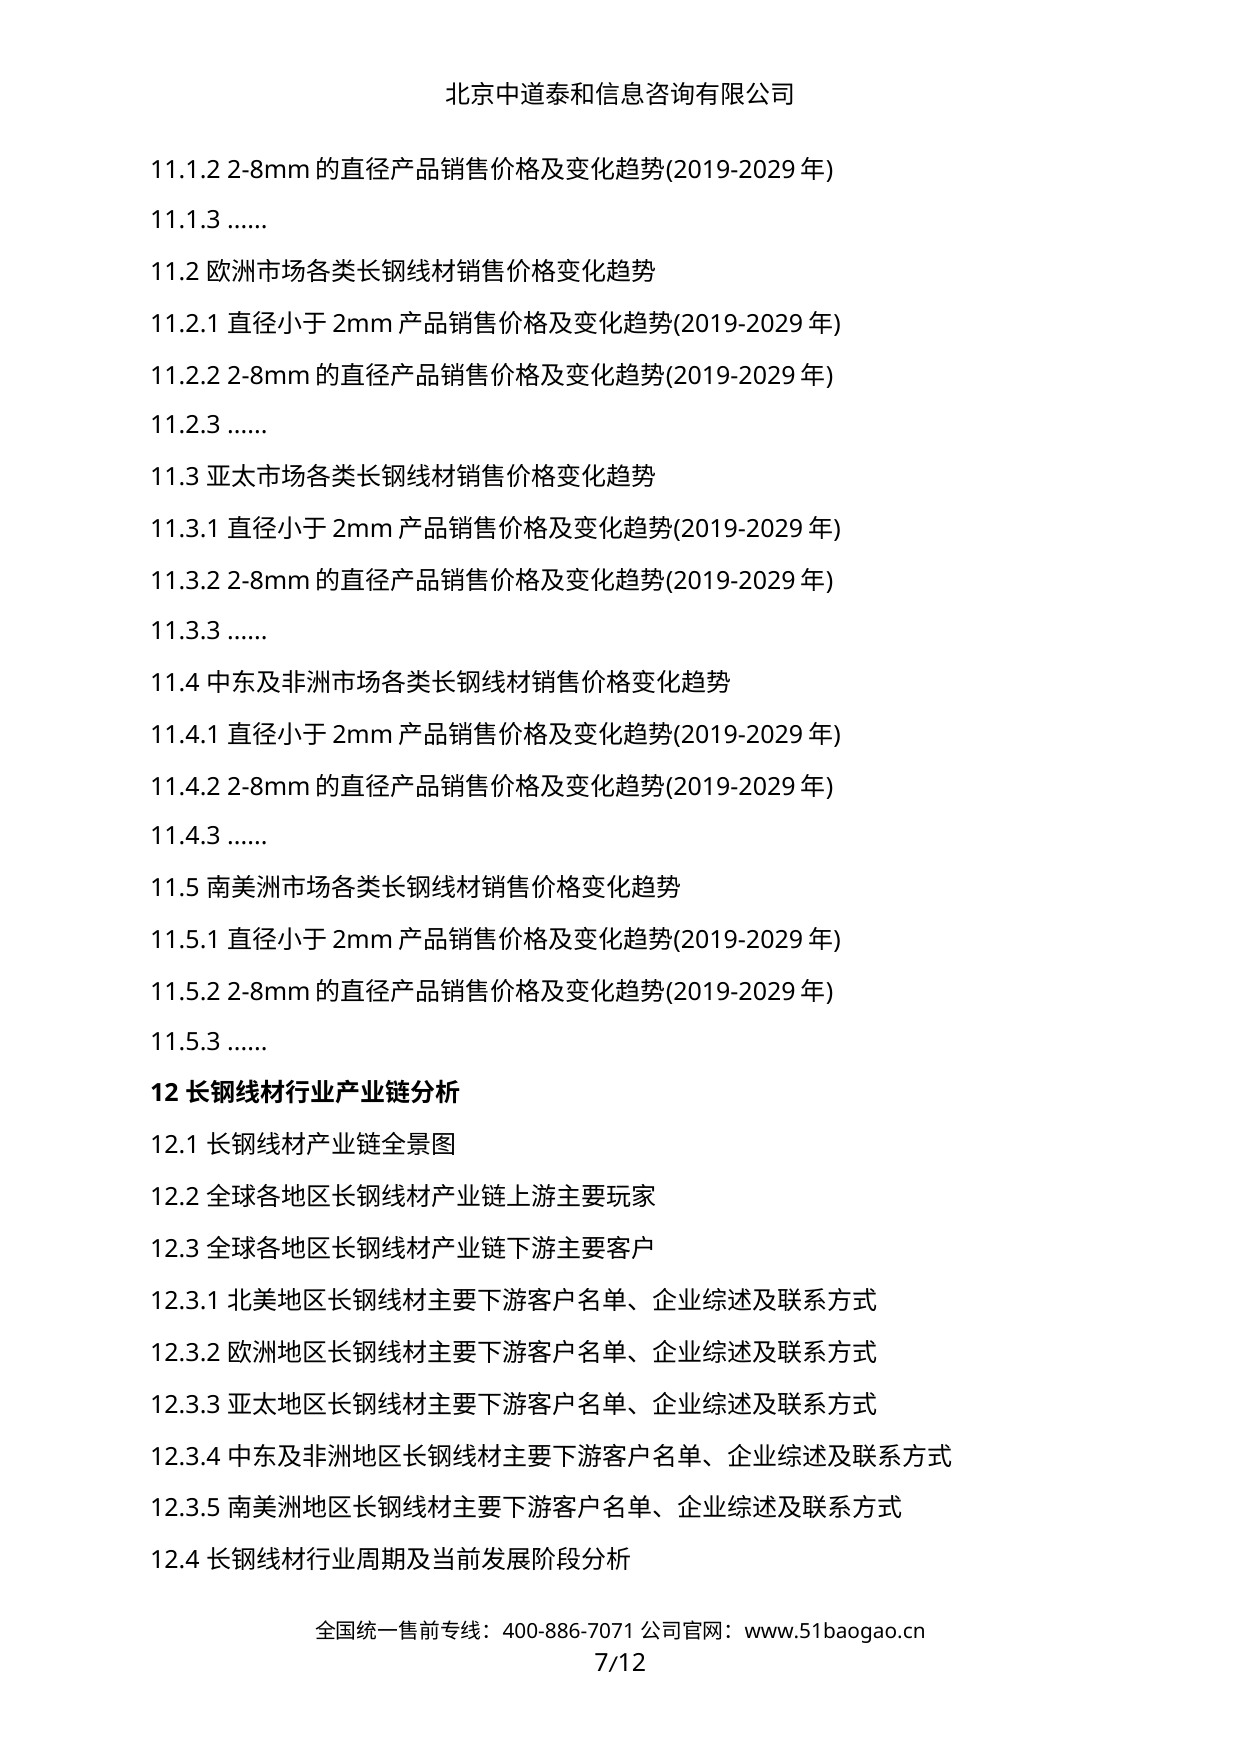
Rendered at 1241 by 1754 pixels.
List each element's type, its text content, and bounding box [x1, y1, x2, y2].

text 11.1.3 ...... [150, 202, 1090, 236]
text 11.2.1 直径小于2mm产品销售价格及变化趋势(2019-2029年) [150, 303, 1090, 340]
text 12 长钢线材行业产业链分析 [150, 1073, 1090, 1109]
text 12.3 全球各地区长钢线材产业链下游主要客户 [150, 1228, 1090, 1265]
text 12.4 长钢线材行业周期及当前发展阶段分析 [150, 1540, 1090, 1576]
text 11.2 欧洲市场各类长钢线材销售价格变化趋势 [150, 252, 1090, 288]
text 11.1.2 2-8mm的直径产品销售价格及变化趋势(2019-2029年) [150, 150, 1090, 186]
text 11.4.1 直径小于2mm产品销售价格及变化趋势(2019-2029年) [150, 714, 1090, 750]
text 11.4.3 ...... [150, 818, 1090, 852]
text 11.5 南美洲市场各类长钢线材销售价格变化趋势 [150, 867, 1090, 904]
text 11.2.2 2-8mm的直径产品销售价格及变化趋势(2019-2029年) [150, 355, 1090, 392]
text 12.3.2 欧洲地区长钢线材主要下游客户名单、企业综述及联系方式 [150, 1332, 1090, 1368]
text 11.5.2 2-8mm的直径产品销售价格及变化趋势(2019-2029年) [150, 971, 1090, 1007]
text 11.5.1 直径小于2mm产品销售价格及变化趋势(2019-2029年) [150, 919, 1090, 956]
text 11.4.2 2-8mm的直径产品销售价格及变化趋势(2019-2029年) [150, 766, 1090, 802]
text 11.5.3 ...... [150, 1023, 1090, 1057]
text 12.3.3 亚太地区长钢线材主要下游客户名单、企业综述及联系方式 [150, 1384, 1090, 1420]
text 11.3.2 2-8mm的直径产品销售价格及变化趋势(2019-2029年) [150, 561, 1090, 597]
text 12.1 长钢线材产业链全景图 [150, 1125, 1090, 1161]
text 11.4 中东及非洲市场各类长钢线材销售价格变化趋势 [150, 662, 1090, 698]
text 11.3 亚太市场各类长钢线材销售价格变化趋势 [150, 457, 1090, 493]
text 12.2 全球各地区长钢线材产业链上游主要玩家 [150, 1177, 1090, 1213]
text 11.3.3 ...... [150, 612, 1090, 647]
text 12.3.5 南美洲地区长钢线材主要下游客户名单、企业综述及联系方式 [150, 1488, 1090, 1524]
text 12.3.1 北美地区长钢线材主要下游客户名单、企业综述及联系方式 [150, 1280, 1090, 1317]
text 12.3.4 中东及非洲地区长钢线材主要下游客户名单、企业综述及联系方式 [150, 1436, 1090, 1472]
text 11.3.1 直径小于2mm产品销售价格及变化趋势(2019-2029年) [150, 509, 1090, 545]
text 11.2.3 ...... [150, 407, 1090, 441]
